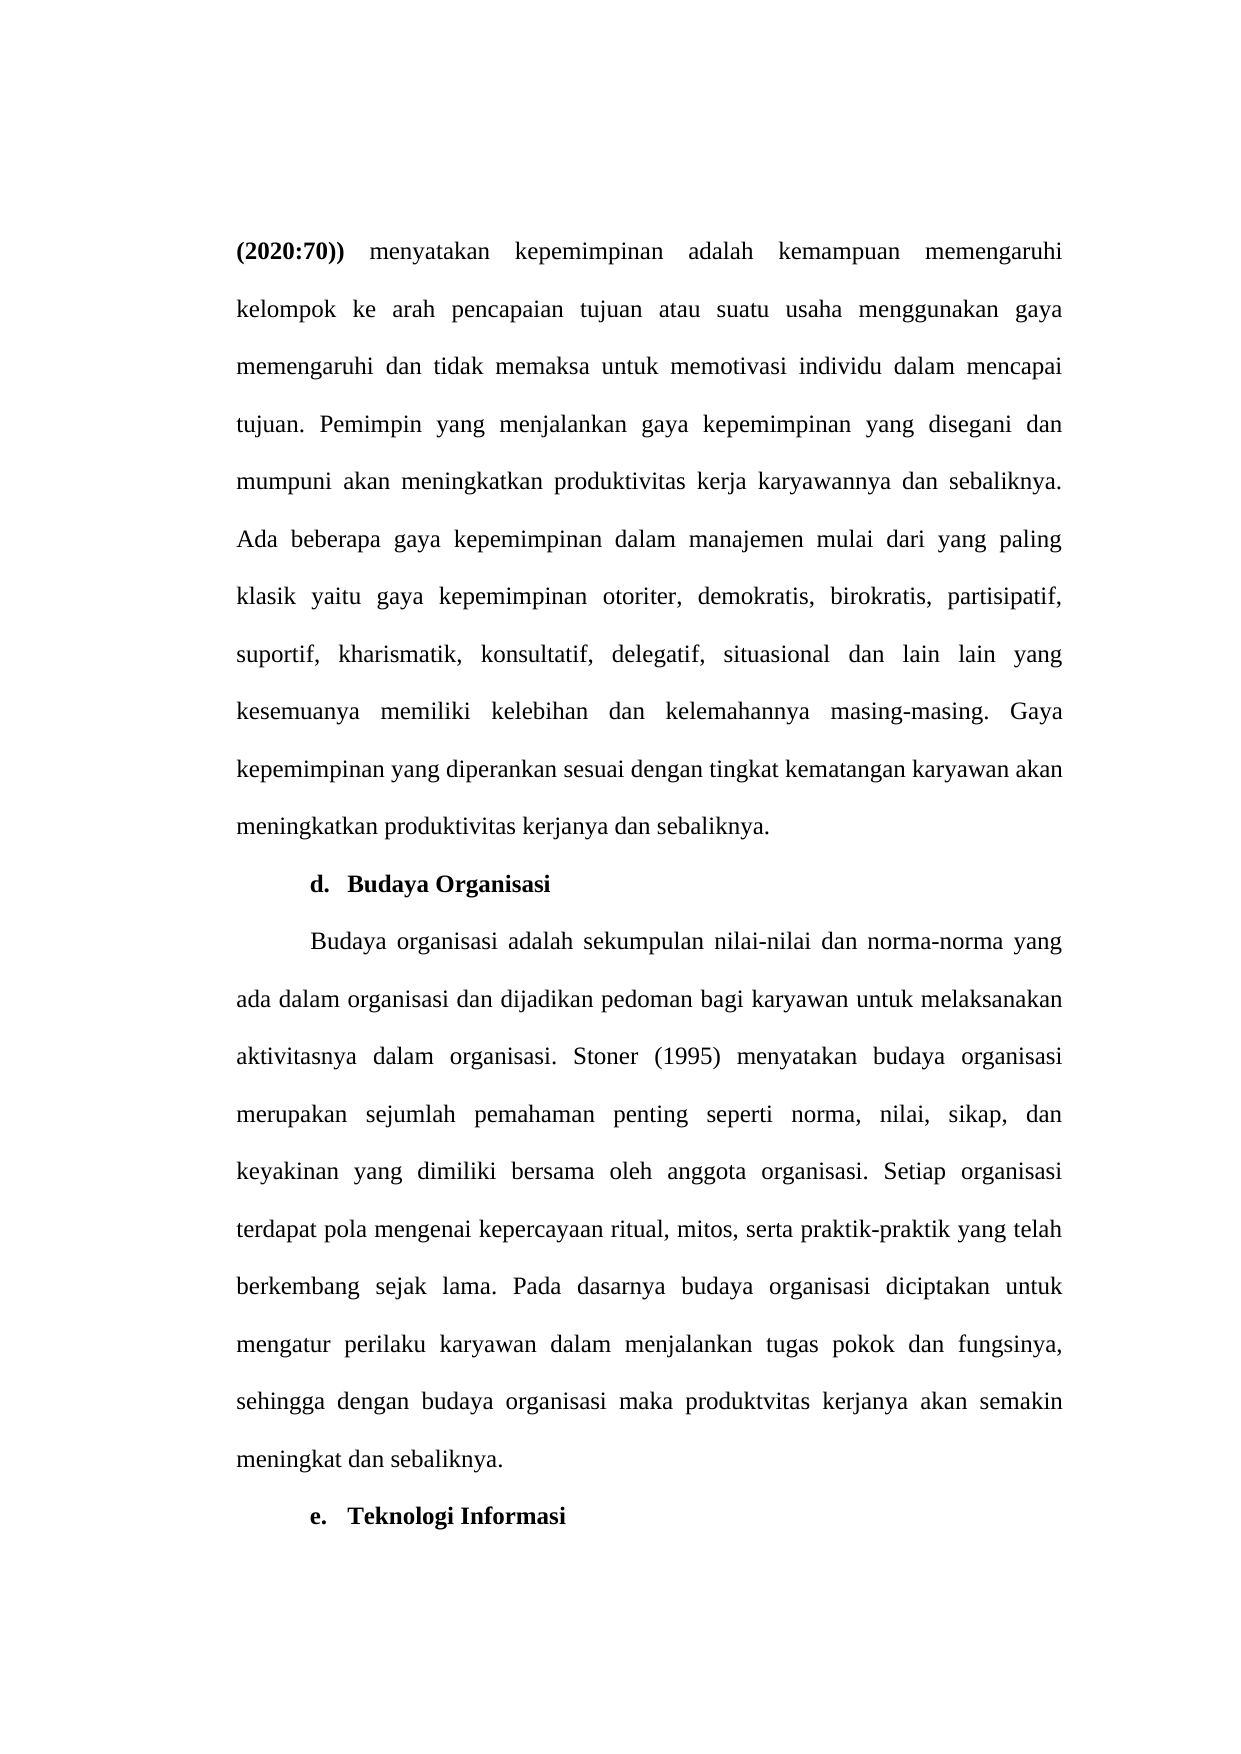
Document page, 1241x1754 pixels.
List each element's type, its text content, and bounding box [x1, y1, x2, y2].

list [236, 236, 1063, 840]
list Teknologi Informasi [309, 1501, 1063, 1530]
list Budaya organisasi adalah sekumpulan nilai-nilai dan norma-norma yang ada dalam organisasi dan dijadikan pedoman bagi karyawan untuk melaksanakan aktivitasnya dalam organisasi. Stoner (1995) menyatakan budaya organisasi merupakan sejumlah pemahaman penting seperti norma, nilai, sikap, dan keyakinan yang dimiliki bersama oleh anggota organisasi. Setiap organisasi terdapat pola mengenai kepercayaan ritual, mitos, serta praktik-praktik yang telah berkembang sejak lama. Pada dasarnya budaya organisasi diciptakan untuk mengatur perilaku karyawan dalam menjalankan tugas pokok dan fungsinya, sehingga dengan budaya organisasi maka produktvitas kerjanya akan semakin meningkat dan sebaliknya. [236, 926, 1063, 1472]
list Budaya Organisasi [309, 869, 1063, 897]
